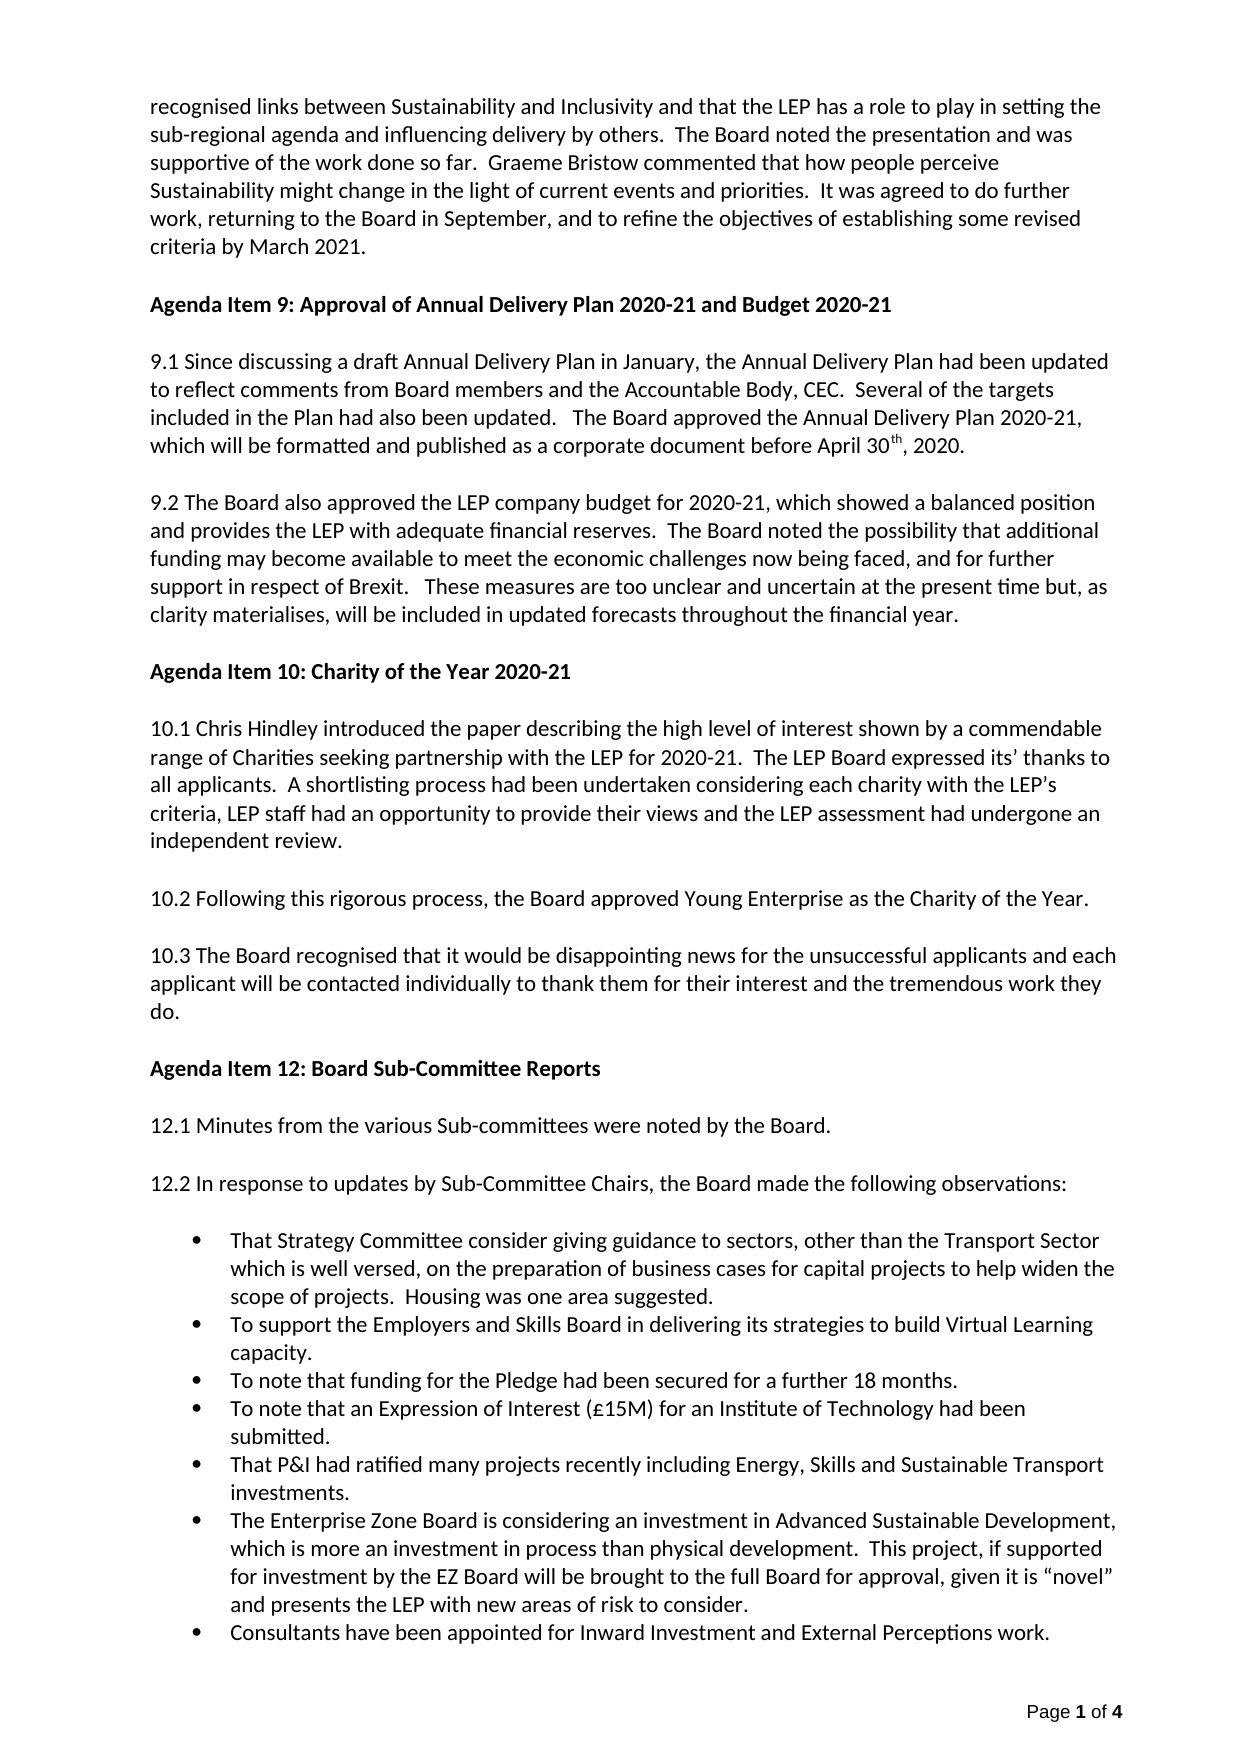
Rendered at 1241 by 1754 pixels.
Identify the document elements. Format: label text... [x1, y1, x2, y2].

list To note that an Expression of Interest (£15M) for an Institute of Technology had been submitted. [193, 1481, 1122, 1537]
list To support the Employers and Skills Board in delivering its strategies to build Virtual Learning capacity. [193, 1339, 1122, 1395]
text 10.3 The Board recognised that it would be disappointing news for the unsuccessful applicants and each applicant will be contacted individually to thank them for their interest and the tremendous work they do. [150, 941, 1122, 1025]
text 12.1 Minutes from the various Sub-committees were noted by the Board. [150, 1111, 1122, 1139]
text Agenda Item 12: Board Sub-Committee Reports [150, 1054, 1122, 1082]
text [150, 92, 1122, 261]
text 10.2 Following this rigorous process, the Board approved Young Enterprise as the Charity of the Year. [150, 884, 1122, 912]
text 12.2 In response to updates by Sub-Committee Chairs, the Board made the following observations: [150, 1169, 1122, 1197]
list To note that funding for the Pledge had been secured for a further 18 months. [193, 1424, 1122, 1452]
text Agenda Item 9: Approval of Annual Delivery Plan 2020-21 and Budget 2020-21 [150, 290, 1122, 318]
text 9.2 The Board also approved the LEP company budget for 2020-21, which showed a balanced position and provides the LEP with adequate financial reserves. The Board noted the possibility that additional funding may become available to meet the economic challenges now being faced, and for further support in respect of Brexit. These measures are too unclear and uncertain at the present time but, as clarity materialises, will be included in updated forecasts throughout the financial year. [150, 488, 1122, 628]
text 9.1 Since discussing a draft Annual Delivery Plan in January, the Annual Delivery Plan had been updated to reflect comments from Board members and the Accountable Body, CEC. Several of the targets included in the Plan had also been updated. The Board approved the Annual Delivery Plan 2020-21, which will be formatted and published as a corporate document before April 30th, 2020. [150, 347, 1122, 459]
text 10.1 Chris Hindley introduced the paper describing the high level of interest shown by a commendable range of Charities seeking partnership with the LEP for 2020-21. The LEP Board expressed its’ thanks to all applicants. A shortlisting process had been undertaken considering each charity with the LEP’s criteria, LEP staff had an opportunity to provide their views and the LEP assessment had undergone an independent review. [150, 714, 1122, 855]
list That Strategy Committee consider giving guidance to sectors, other than the Transport Sector which is well versed, on the preparation of business cases for capital projects to help widen the scope of projects. Housing was one area suggested. [193, 1226, 1122, 1310]
text Agenda Item 10: Charity of the Year 2020-21 [150, 657, 1122, 685]
list That P&I had ratified many projects recently including Energy, Skills and Sustainable Transport investments. [193, 1567, 1122, 1623]
